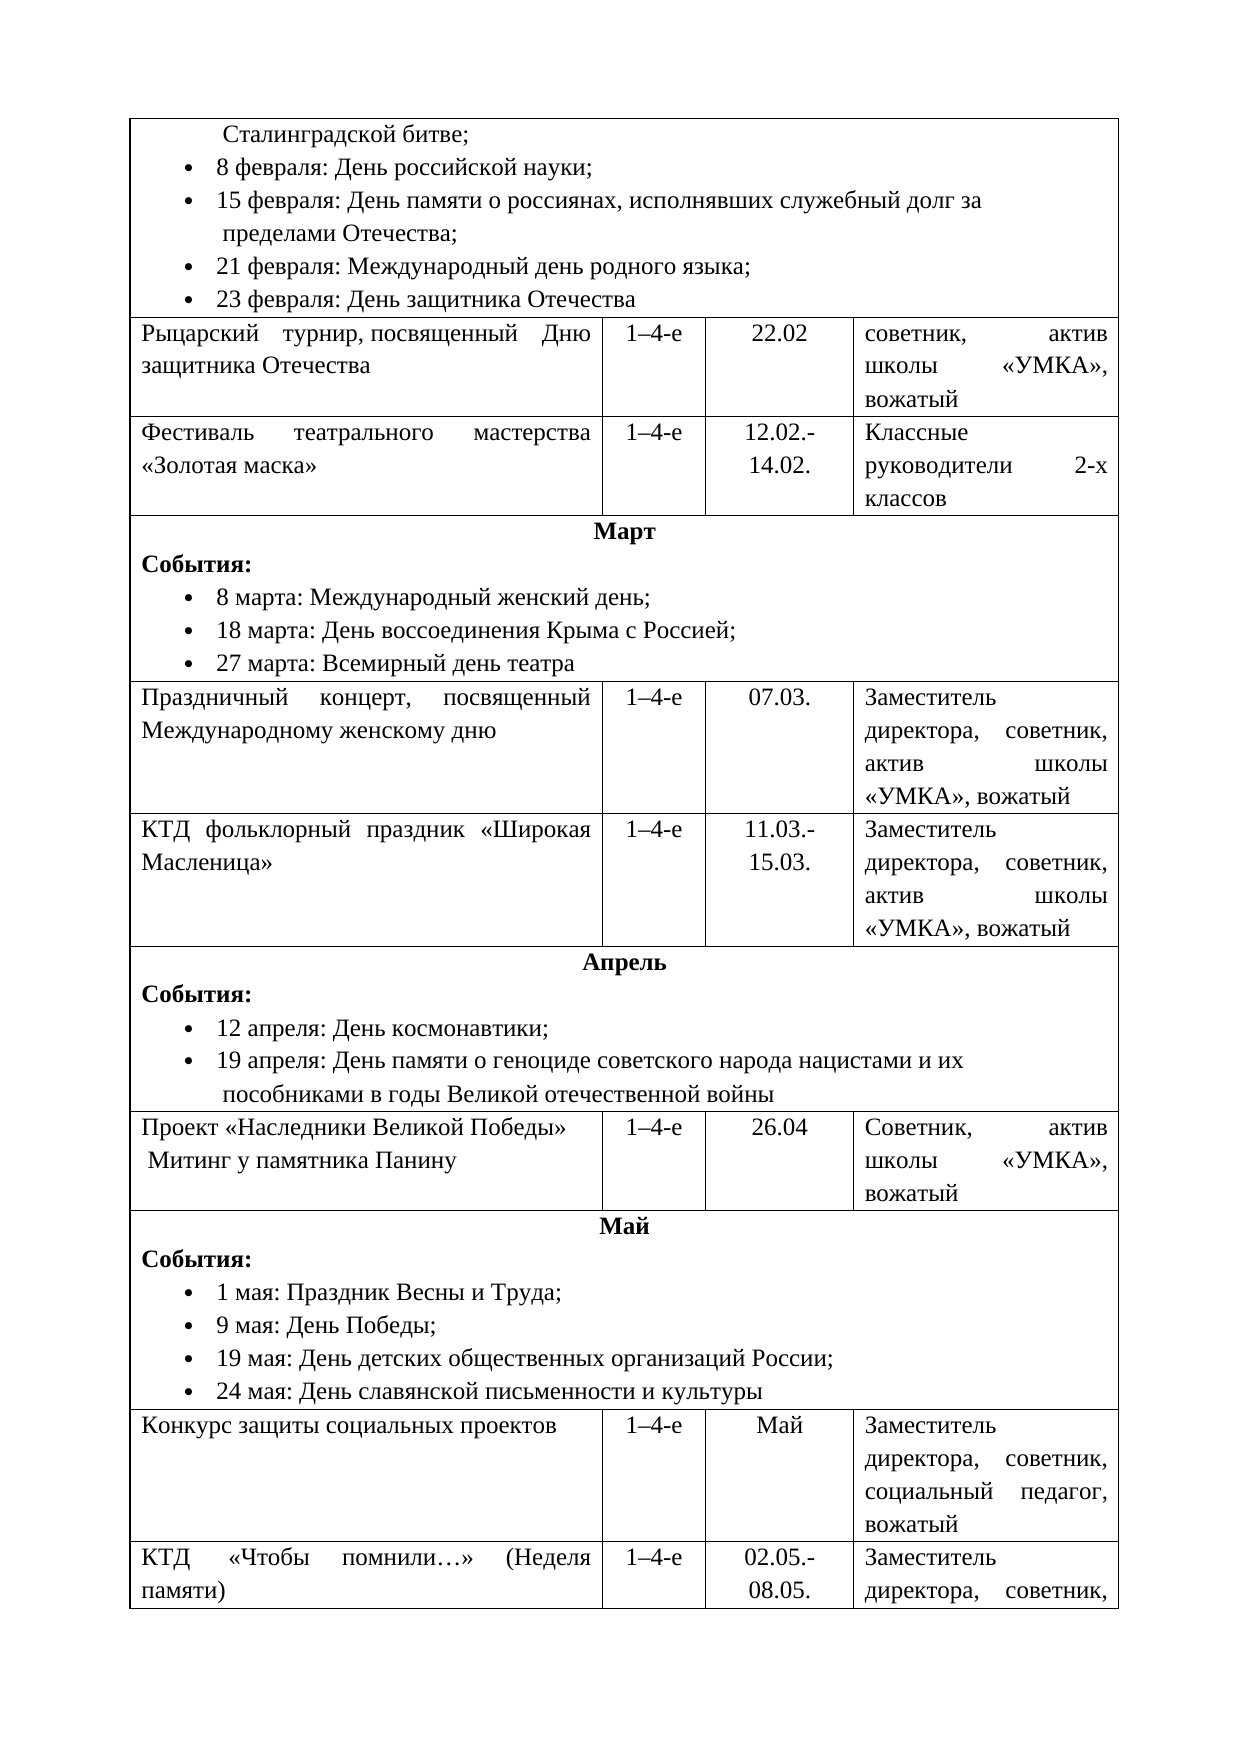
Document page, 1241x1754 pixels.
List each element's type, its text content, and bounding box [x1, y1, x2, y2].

table_cell Май [706, 1410, 853, 1541]
table_cell Заместитель директора, советник, социальный педагог, вожатый [854, 1410, 1118, 1541]
table_cell 11.03.-15.03. [706, 814, 853, 946]
table_cell Советник, актив школы «УМКА», вожатый [854, 1112, 1118, 1210]
table_cell 1–4-е [603, 814, 705, 946]
table_cell 07.03. [706, 682, 853, 813]
table_cell 26.04 [706, 1112, 853, 1210]
table_cell 1–4-е [603, 417, 705, 515]
table_cell советник, актив школы «УМКА», вожатый [854, 318, 1118, 416]
table_cell КТД фольклорный праздник «Широкая Масленица» [131, 814, 602, 946]
table_cell 1–4-е [603, 1112, 705, 1210]
table_cell Рыцарский турнир, посвященный Дню защитника Отечества [131, 318, 602, 416]
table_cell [854, 1542, 1118, 1607]
table_cell 1–4-е [603, 1410, 705, 1541]
table_cell Праздничный концерт, посвященный Международному женскому дню [131, 682, 602, 813]
table_cell Март События: 8 марта: Международный женский день; 18 марта: День воссоединения Крыма с Россией; 27 марта: Всемирный день театра [131, 516, 1118, 681]
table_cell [131, 119, 1118, 317]
table_cell Апрель События: 12 апреля: День космонавтики; 19 апреля: День памяти о геноциде советского народа нацистами и их пособниками в годы Великой отечественной войны [131, 947, 1118, 1111]
table_cell 1–4-е [603, 318, 705, 416]
table_cell 02.05.-08.05. [706, 1542, 853, 1607]
table_cell Фестиваль театрального мастерства «Золотая маска» [131, 417, 602, 515]
table_cell 1–4-е [603, 682, 705, 813]
table_cell Проект «Наследники Великой Победы» Митинг у памятника Панину [131, 1112, 602, 1210]
table_cell 22.02 [706, 318, 853, 416]
table_cell 12.02.-14.02. [706, 417, 853, 515]
table_cell Заместитель директора, советник, актив школы «УМКА», вожатый [854, 814, 1118, 946]
table_cell Классные руководители 2-х классов [854, 417, 1118, 515]
table_cell Заместитель директора, советник, актив школы «УМКА», вожатый [854, 682, 1118, 813]
table_cell Май События: 1 мая: Праздник Весны и Труда; 9 мая: День Победы; 19 мая: День детских общественных организаций России; 24 мая: День славянской письменности и культуры [131, 1211, 1118, 1409]
table_cell 1–4-е [603, 1542, 705, 1607]
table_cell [131, 1542, 602, 1607]
table_cell Конкурс защиты социальных проектов [131, 1410, 602, 1541]
